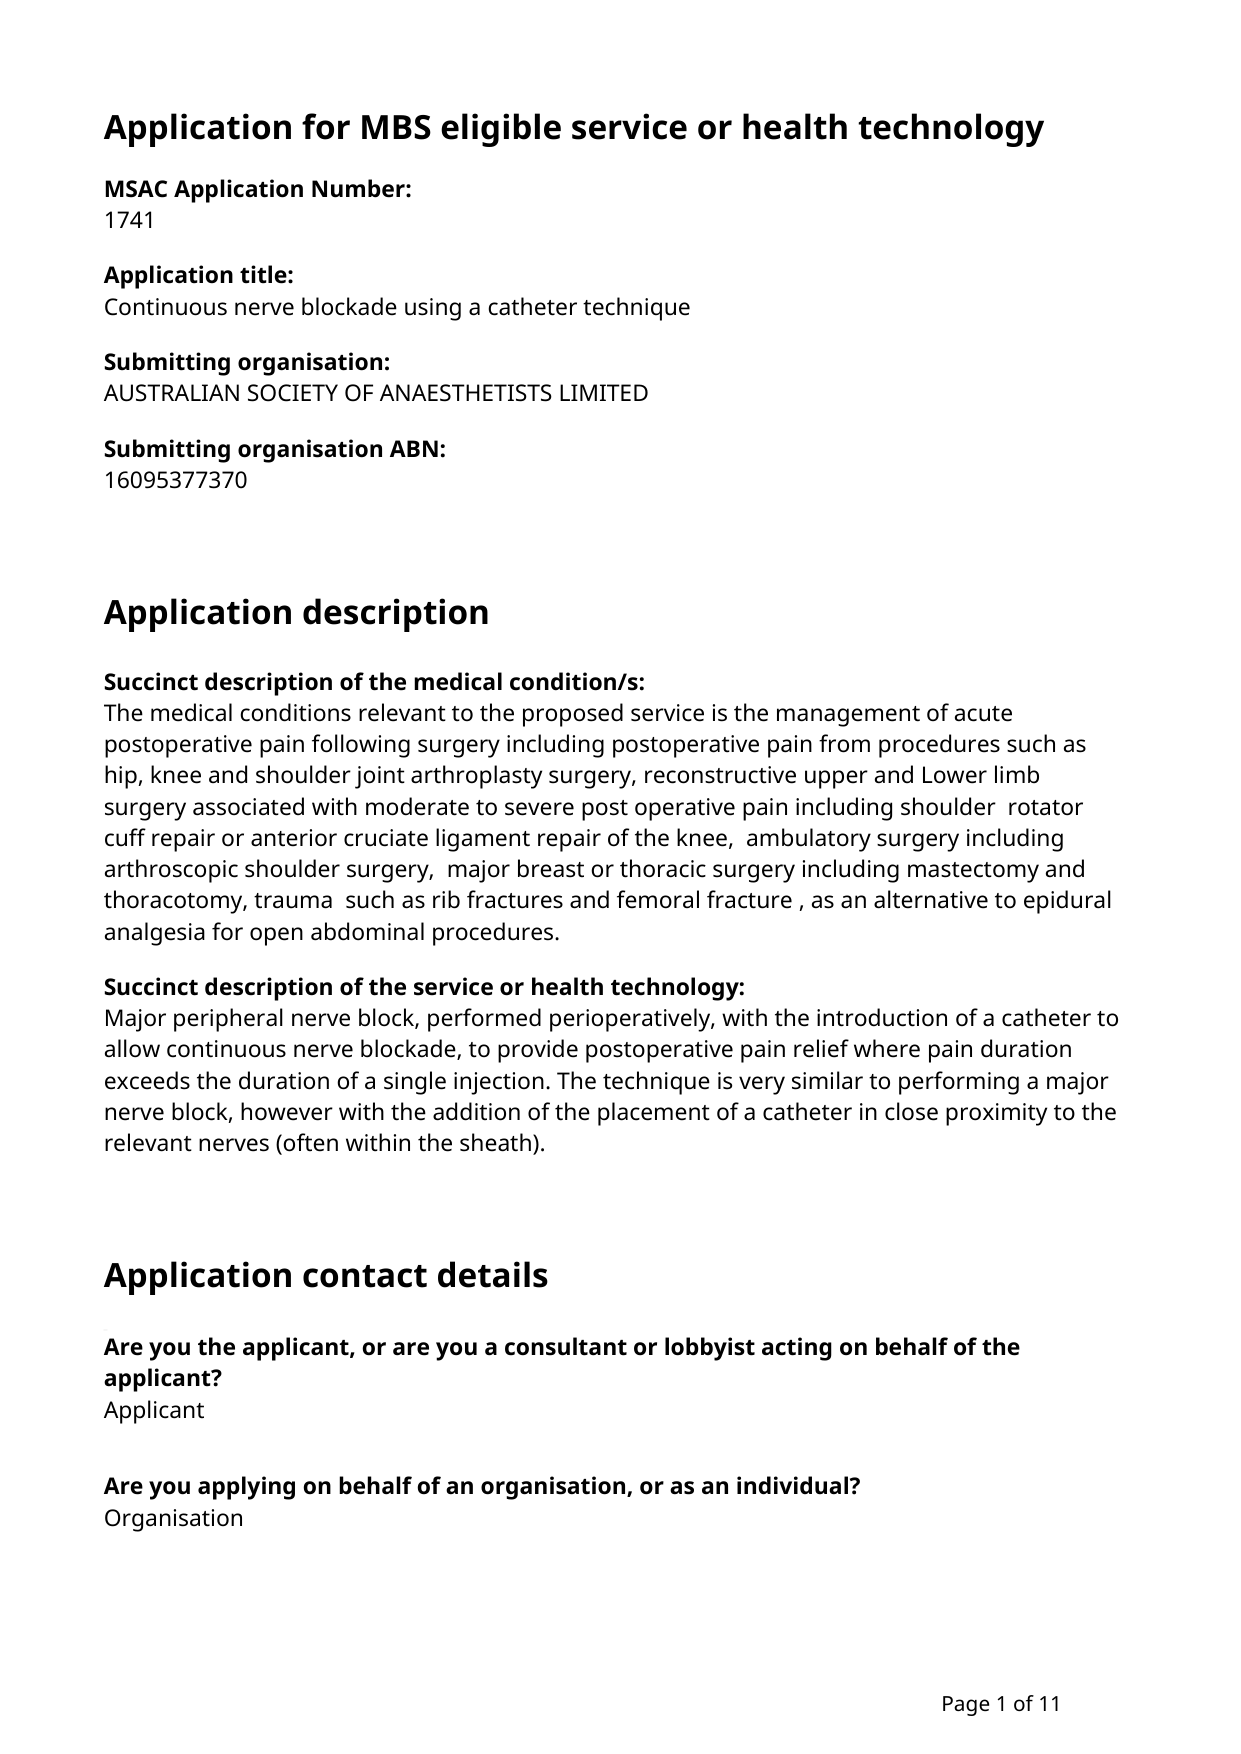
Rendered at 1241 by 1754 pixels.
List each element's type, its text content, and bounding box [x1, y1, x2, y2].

text Organisation [103, 1502, 1122, 1533]
text Succinct description of the service or health technology: [103, 971, 1122, 1002]
text Application title: [103, 259, 1122, 291]
text 16095377370 [103, 464, 1122, 495]
text Are you applying on behalf of an organisation, or as an individual? [103, 1470, 1122, 1502]
text Submitting organisation ABN: [103, 433, 1122, 464]
text MSAC Application Number: [103, 173, 1122, 204]
text Submitting organisation: [103, 346, 1122, 377]
text Succinct description of the medical condition/s: [103, 666, 1122, 697]
text Applicant [103, 1394, 1122, 1425]
text Application contact details [103, 1252, 1122, 1297]
text AUSTRALIAN SOCIETY OF ANAESTHETISTS LIMITED [103, 377, 1122, 408]
text 1741 [103, 204, 1122, 235]
text Are you the applicant, or are you a consultant or lobbyist acting on behalf of the applicant? [103, 1331, 1122, 1394]
text Application for MBS eligible service or health technology [103, 103, 1122, 149]
text The medical conditions relevant to the proposed service is the management of acute postoperative pain following surgery including postoperative pain from procedures such as hip, knee and shoulder joint arthroplasty surgery, reconstructive upper and Lower limb surgery associated with moderate to severe post operative pain including shoulder rotator cuff repair or anterior cruciate ligament repair of the knee, ambulatory surgery including arthroscopic shoulder surgery, major breast or thoracic surgery including mastectomy and thoracotomy, trauma such as rib fractures and femoral fracture , as an alternative to epidural analgesia for open abdominal procedures. [103, 697, 1122, 947]
text Continuous nerve blockade using a catheter technique [103, 291, 1122, 322]
text Major peripheral nerve block, performed perioperatively, with the introduction of a catheter to allow continuous nerve blockade, to provide postoperative pain relief where pain duration exceeds the duration of a single injection. The technique is very similar to performing a major nerve block, however with the addition of the placement of a catheter in close proximity to the relevant nerves (often within the sheath). [103, 1002, 1122, 1158]
text Application description [103, 589, 1122, 634]
